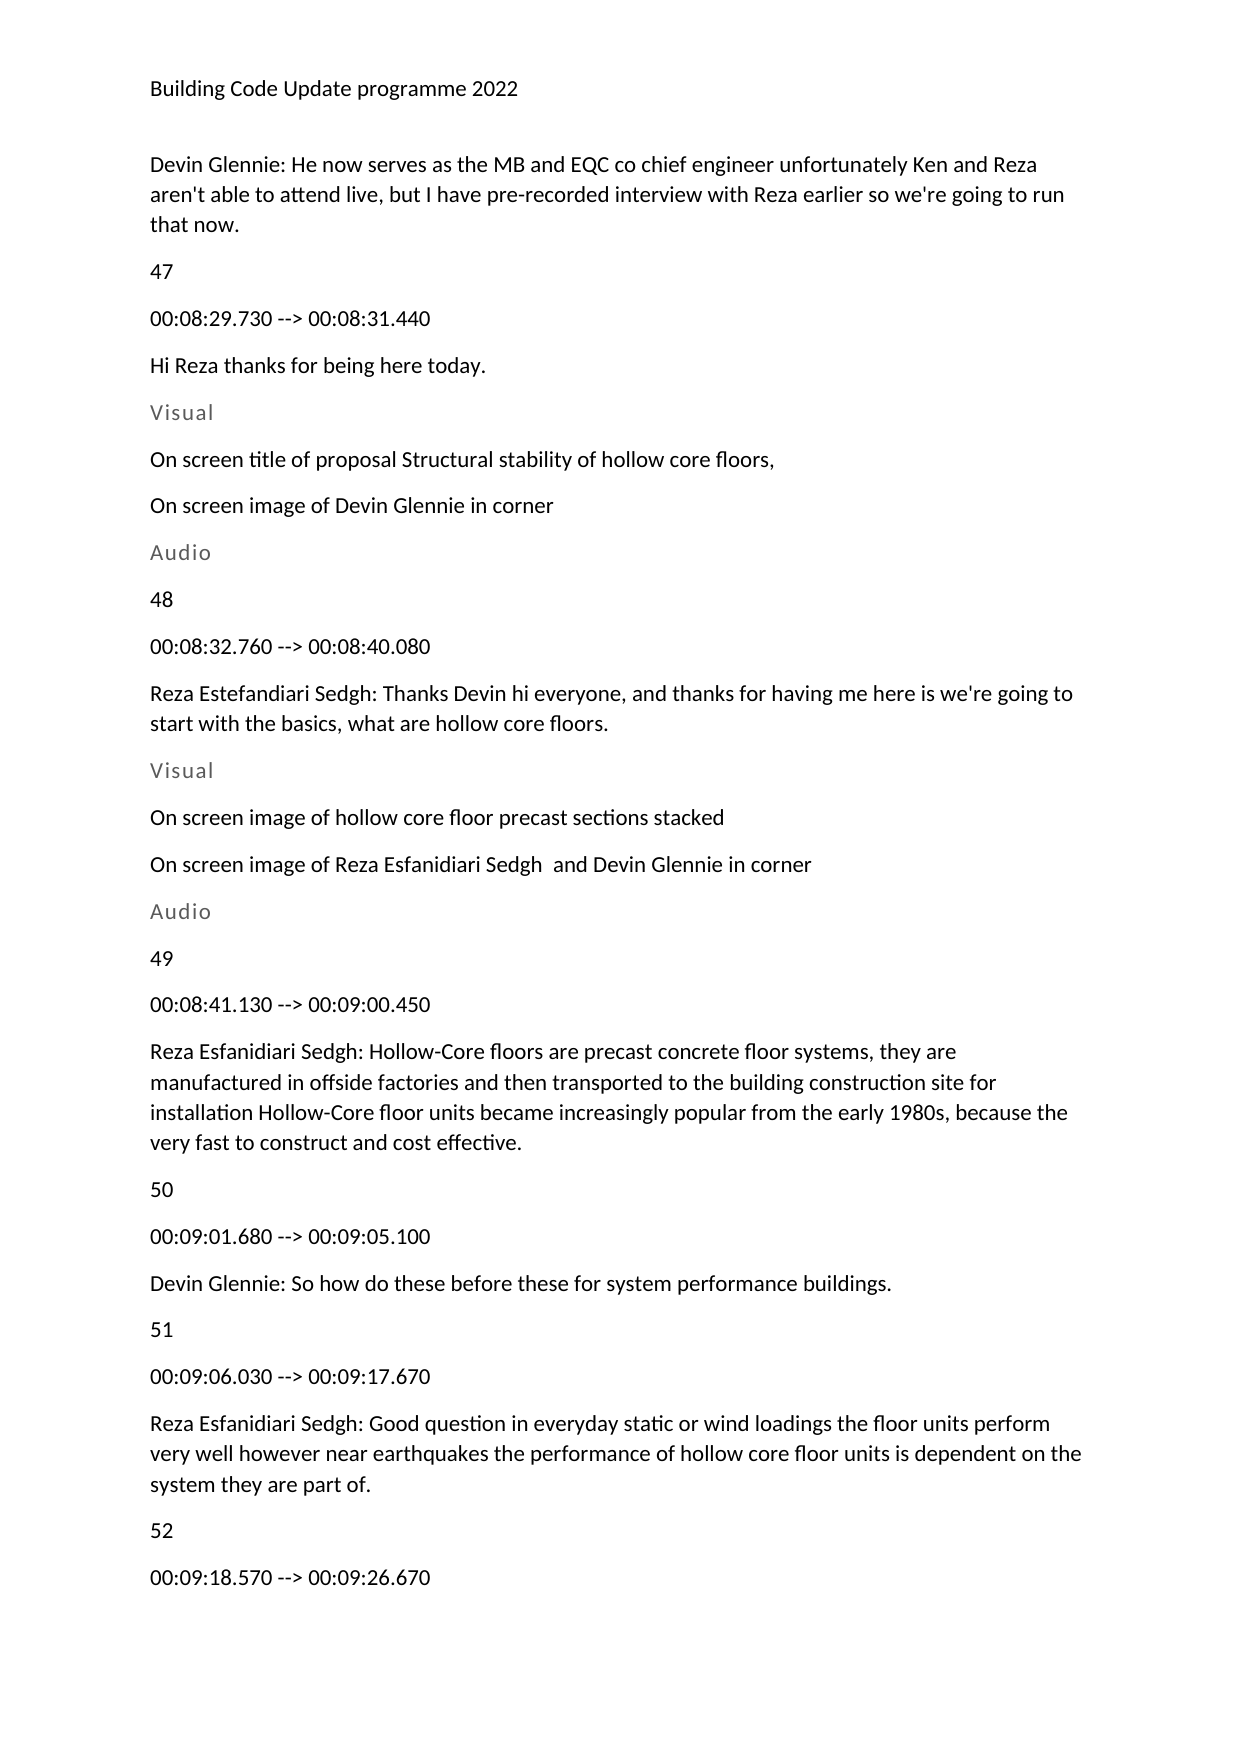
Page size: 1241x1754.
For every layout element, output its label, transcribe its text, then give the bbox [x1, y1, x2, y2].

text 00:08:29.730 --> 00:08:31.440 [150, 304, 1090, 332]
subtitle Audio [150, 897, 1090, 925]
text Hi Reza thanks for being here today. [150, 351, 1090, 379]
text 00:09:01.680 --> 00:09:05.100 [150, 1222, 1090, 1250]
text 49 [150, 944, 1090, 972]
text 47 [150, 257, 1090, 285]
text On screen image of hollow core floor precast sections stacked [150, 803, 1090, 831]
text Reza Esfanidiari Sedgh: Good question in everyday static or wind loadings the floor units perform very well however near earthquakes the performance of hollow core floor units is dependent on the system they are part of. [150, 1409, 1090, 1498]
text 48 [150, 585, 1090, 613]
text On screen image of Reza Esfanidiari Sedgh and Devin Glennie in corner [150, 850, 1090, 878]
subtitle Visual [150, 398, 1090, 426]
text Devin Glennie: He now serves as the MB and EQC co chief engineer unfortunately Ken and Reza aren't able to attend live, but I have pre-recorded interview with Reza earlier so we're going to run that now. [150, 150, 1090, 238]
text Reza Esfanidiari Sedgh: Hollow-Core floors are precast concrete floor systems, they are manufactured in offside factories and then transported to the building construction site for installation Hollow-Core floor units became increasingly popular from the early 1980s, because the very fast to construct and cost effective. [150, 1037, 1090, 1156]
text On screen title of proposal Structural stability of hollow core floors, [150, 445, 1090, 473]
text 50 [150, 1175, 1090, 1203]
text Devin Glennie: So how do these before these for system performance buildings. [150, 1269, 1090, 1297]
text 00:09:06.030 --> 00:09:17.670 [150, 1362, 1090, 1391]
text 00:09:18.570 --> 00:09:26.670 [150, 1563, 1090, 1592]
text 51 [150, 1316, 1090, 1344]
text 52 [150, 1517, 1090, 1545]
text 00:08:32.760 --> 00:08:40.080 [150, 632, 1090, 660]
subtitle Audio [150, 538, 1090, 567]
text On screen image of Devin Glennie in corner [150, 492, 1090, 520]
text Reza Estefandiari Sedgh: Thanks Devin hi everyone, and thanks for having me here is we're going to start with the basics, what are hollow core floors. [150, 679, 1090, 737]
text 00:08:41.130 --> 00:09:00.450 [150, 991, 1090, 1019]
subtitle Visual [150, 756, 1090, 784]
